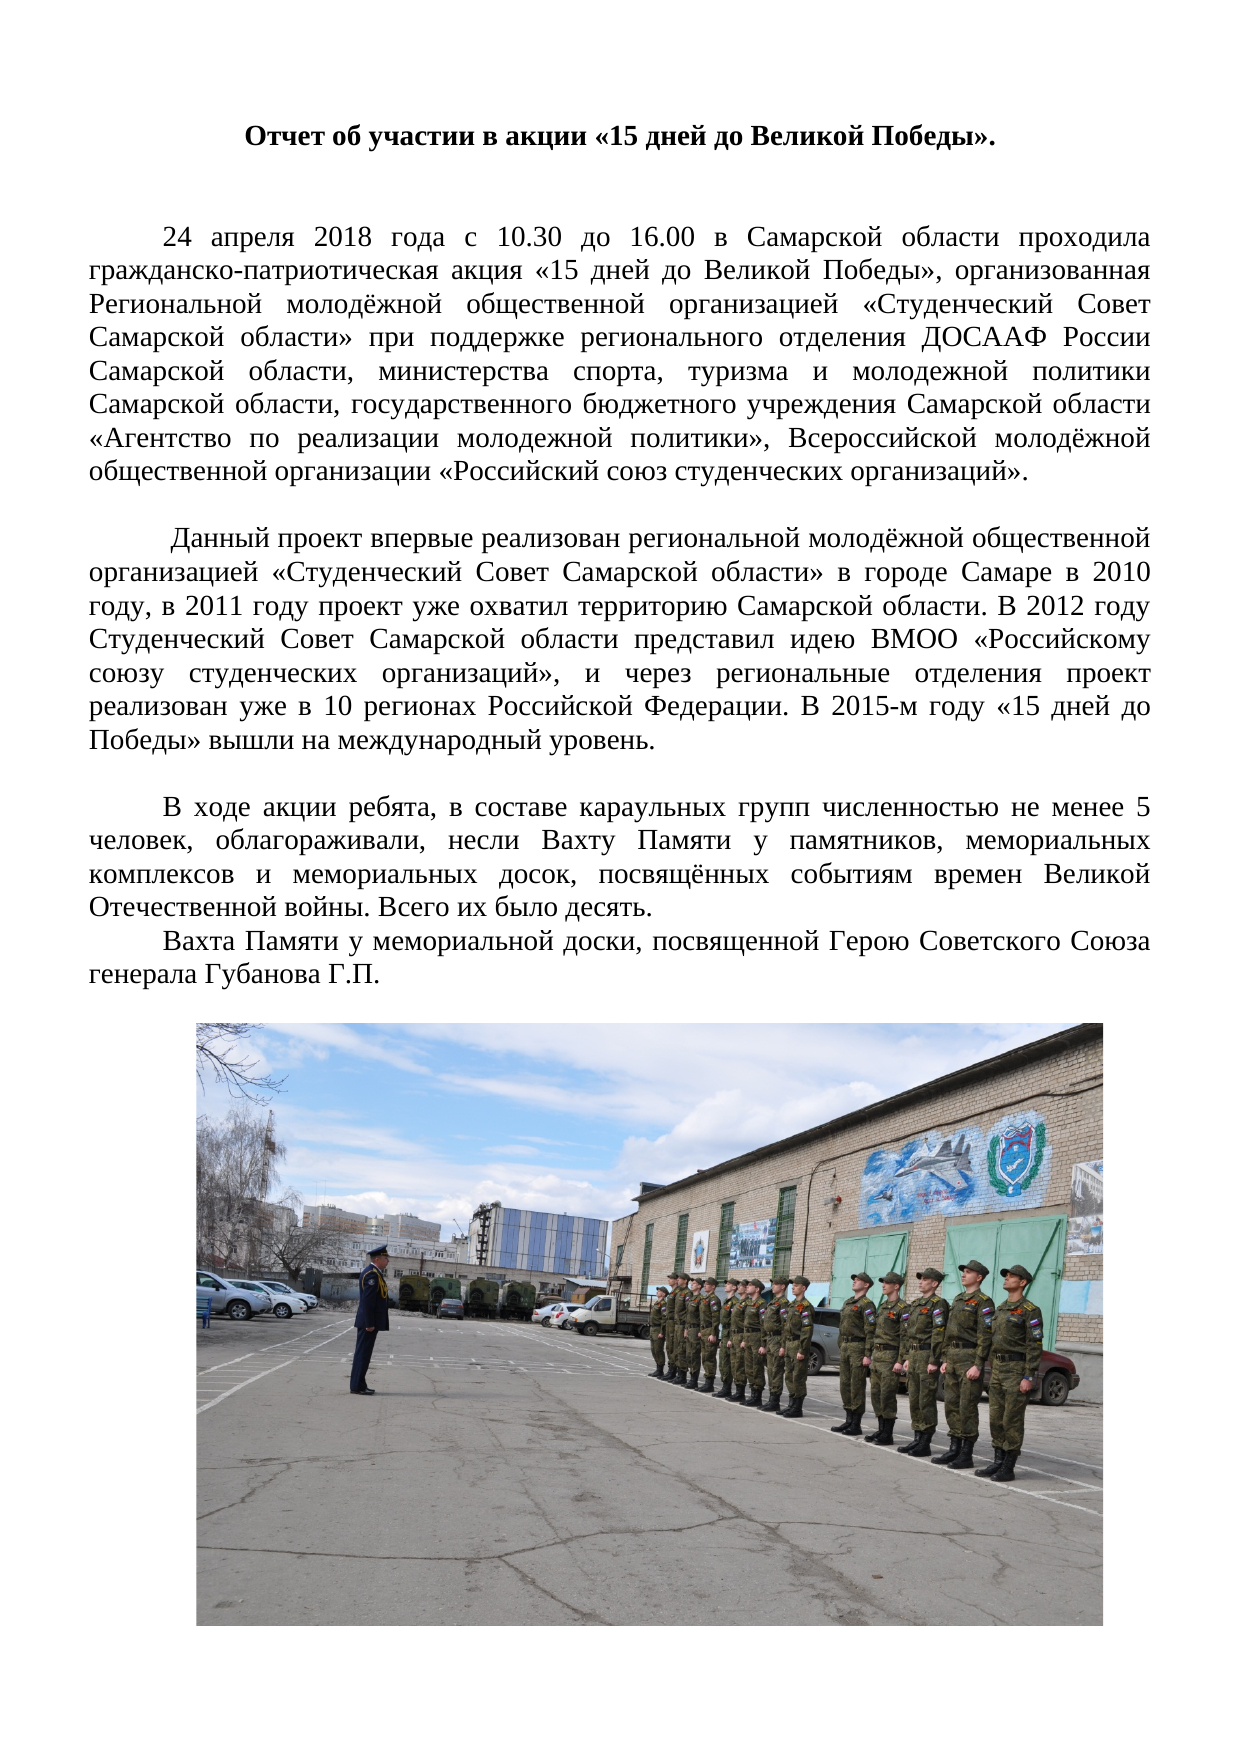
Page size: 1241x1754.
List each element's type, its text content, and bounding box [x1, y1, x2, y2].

text Вахта Памяти у мемориальной доски, посвященной Герою Советского Союза генерала Губанова Г.П. [89, 923, 1152, 990]
picture [196, 1023, 1104, 1626]
text В ходе акции ребята, в составе караульных групп численностью не менее 5 человек, облагораживали, несли Вахту Памяти у памятников, мемориальных комплексов и мемориальных досок, посвящённых событиям времен Великой Отечественной войны. Всего их было десять. [89, 789, 1152, 923]
text Отчет об участии в акции «15 дней до Великой Победы». [89, 118, 1152, 152]
text Данный проект впервые реализован региональной молодёжной общественной организацией «Студенческий Совет Самарской области» в городе Самаре в 2010 году, в 2011 году проект уже охватил территорию Самарской области. В 2012 году Студенческий Совет Самарской области представил идею ВМОО «Российскому союзу студенческих организаций», и через региональные отделения проект реализован уже в 10 регионах Российской Федерации. В 2015-м году «15 дней до Победы» вышли на международный уровень. [89, 521, 1152, 755]
text 24 апреля 2018 года с 10.30 до 16.00 в Самарской области проходила гражданско-патриотическая акция «15 дней до Великой Победы», организованная Региональной молодёжной общественной организацией «Студенческий Совет Самарской области» при поддержке регионального отделения ДОСААФ России Самарской области, министерства спорта, туризма и молодежной политики Самарской области, государственного бюджетного учреждения Самарской области «Агентство по реализации молодежной политики», Всероссийской молодёжной общественной организации «Российский союз студенческих организаций». [89, 219, 1152, 487]
